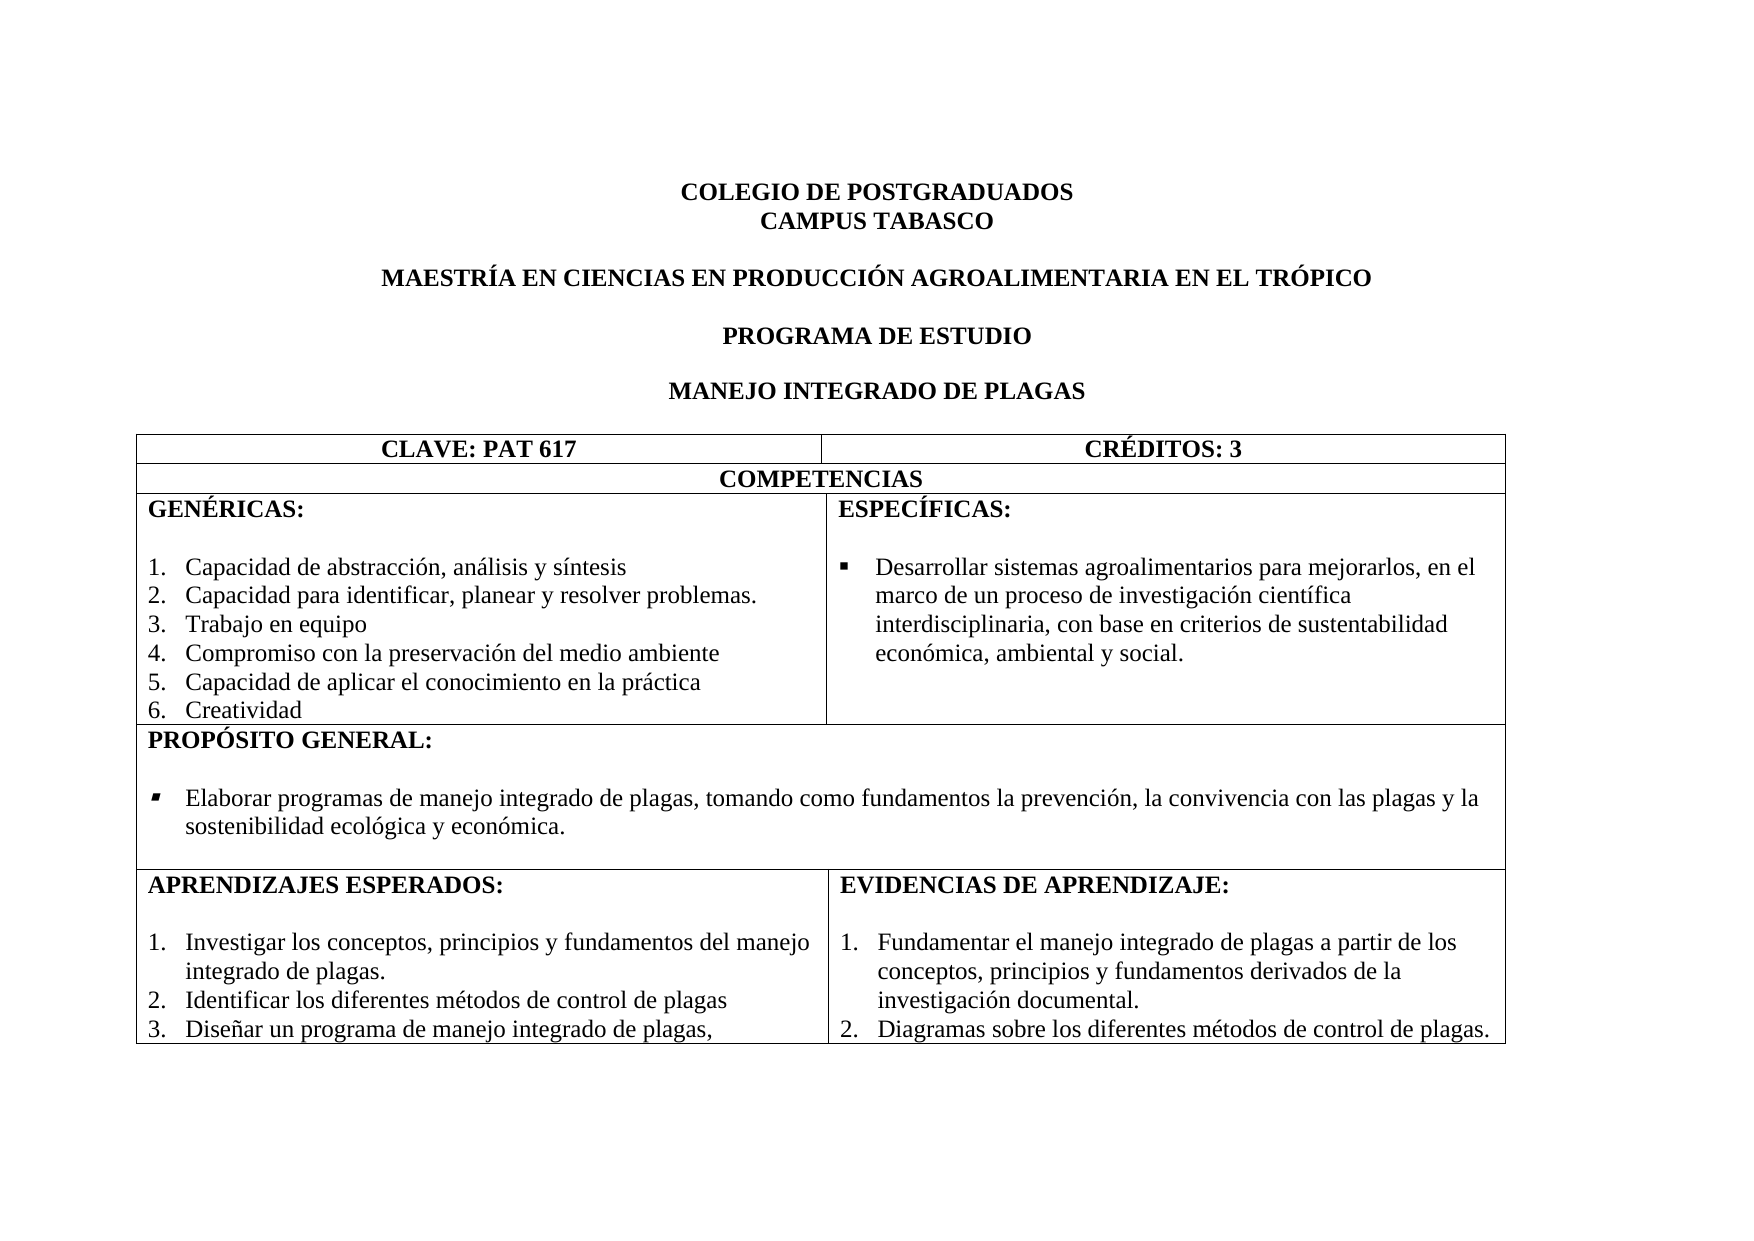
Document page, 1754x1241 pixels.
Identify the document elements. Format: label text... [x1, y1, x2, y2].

table_header CRÉDITOS: 3 [822, 435, 1505, 463]
text PROGRAMA DE ESTUDIO [148, 321, 1606, 350]
text CAMPUS TABASCO [148, 206, 1606, 235]
table_cell GENÉRICAS: Capacidad de abstracción, análisis y síntesis Capacidad para identificar, planear y resolver problemas. Trabajo en equipo Compromiso con la preservación del medio ambiente Capacidad de aplicar el conocimiento en la práctica Creatividad [137, 494, 826, 724]
table_cell PROPÓSITO GENERAL: Elaborar programas de manejo integrado de plagas, tomando como fundamentos la prevención, la convivencia con las plagas y la sostenibilidad ecológica y económica. [137, 725, 1505, 869]
table_cell ESPECÍFICAS: Desarrollar sistemas agroalimentarios para mejorarlos, en el marco de un proceso de investigación científica interdisciplinaria, con base en criterios de sustentabilidad económica, ambiental y social. [827, 494, 1505, 724]
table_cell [137, 870, 828, 1042]
table_cell COMPETENCIAS [137, 464, 1505, 493]
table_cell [829, 870, 1505, 1042]
text MAESTRÍA EN CIENCIAS EN PRODUCCIÓN AGROALIMENTARIA EN EL TRÓPICO [148, 263, 1606, 292]
text COLEGIO DE POSTGRADUADOS [148, 177, 1606, 206]
table_header CLAVE: PAT 617 [137, 435, 821, 463]
text MANEJO INTEGRADO DE PLAGAS [148, 376, 1606, 405]
